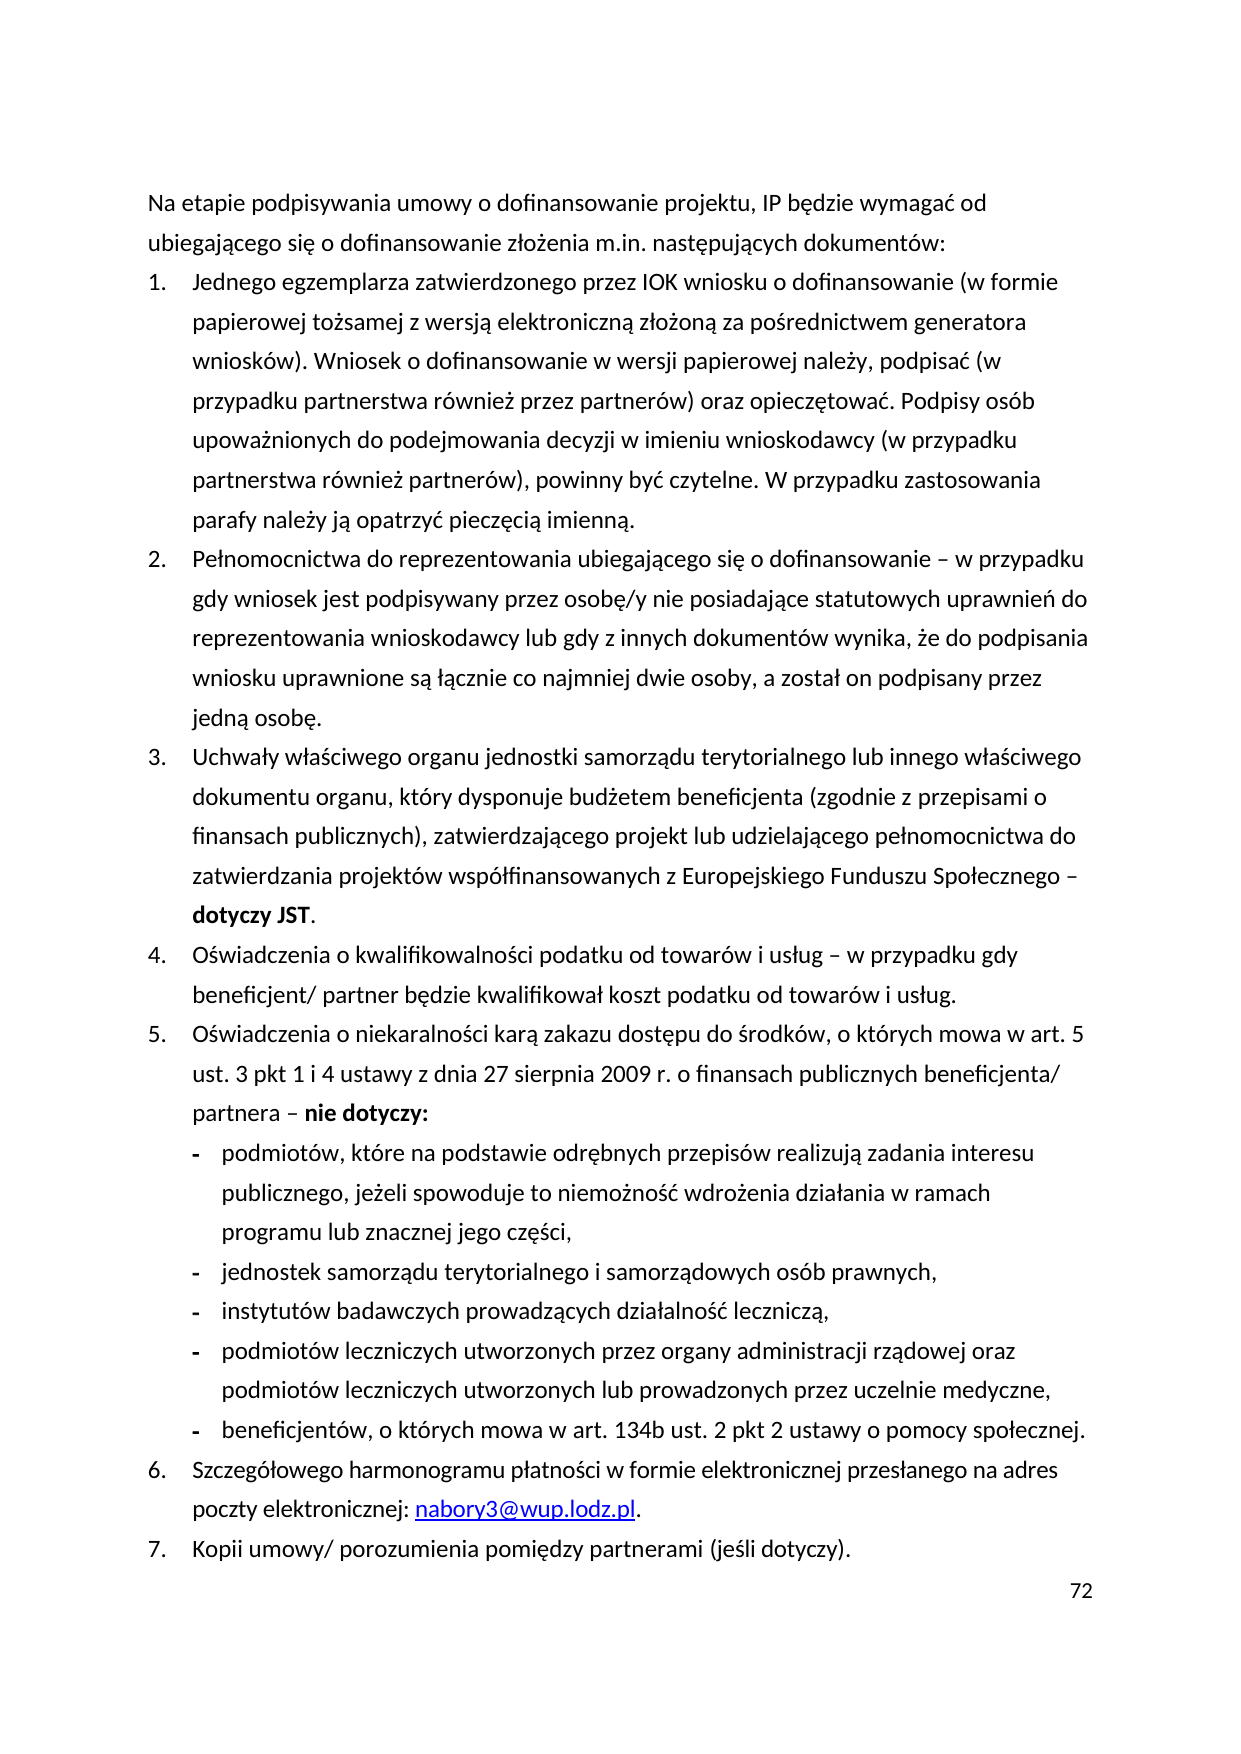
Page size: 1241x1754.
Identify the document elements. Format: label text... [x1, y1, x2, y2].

list instytutów badawczych prowadzących działalność leczniczą, [192, 1296, 1093, 1326]
list Uchwały właściwego organu jednostki samorządu terytorialnego lub innego właściwego dokumentu organu, który dysponuje budżetem beneficjenta (zgodnie z przepisami o finansach publicznych), zatwierdzającego projekt lub udzielającego pełnomocnictwa do zatwierdzania projektów współfinansowanych z Europejskiego Funduszu Społecznego – dotyczy JST. [148, 741, 1093, 930]
list podmiotów leczniczych utworzonych przez organy administracji rządowej oraz podmiotów leczniczych utworzonych lub prowadzonych przez uczelnie medyczne, [192, 1335, 1093, 1405]
list beneficjentów, o których mowa w art. 134b ust. 2 pkt 2 ustawy o pomocy społecznej. [192, 1414, 1093, 1445]
list Oświadczenia o niekaralności karą zakazu dostępu do środków, o których mowa w art. 5 ust. 3 pkt 1 i 4 ustawy z dnia 27 sierpnia 2009 r. o finansach publicznych beneficjenta/ partnera – nie dotyczy: [148, 1018, 1093, 1128]
list jednostek samorządu terytorialnego i samorządowych osób prawnych, [192, 1256, 1093, 1286]
list podmiotów, które na podstawie odrębnych przepisów realizują zadania interesu publicznego, jeżeli spowoduje to niemożność wdrożenia działania w ramach programu lub znacznej jego części, [192, 1137, 1093, 1247]
list Kopii umowy/ porozumienia pomiędzy partnerami (jeśli dotyczy). [148, 1533, 1093, 1563]
list Oświadczenia o kwalifikowalności podatku od towarów i usług – w przypadku gdy beneficjent/ partner będzie kwalifikował koszt podatku od towarów i usług. [148, 939, 1093, 1009]
list Jednego egzemplarza zatwierdzonego przez IOK wniosku o dofinansowanie (w formie papierowej tożsamej z wersją elektroniczną złożoną za pośrednictwem generatora wniosków). Wniosek o dofinansowanie w wersji papierowej należy, podpisać (w przypadku partnerstwa również przez partnerów) oraz opieczętować. Podpisy osób upoważnionych do podejmowania decyzji w imieniu wnioskodawcy (w przypadku partnerstwa również partnerów), powinny być czytelne. W przypadku zastosowania parafy należy ją opatrzyć pieczęcią imienną. [148, 266, 1093, 534]
text Na etapie podpisywania umowy o dofinansowanie projektu, IP będzie wymagać od ubiegającego się o dofinansowanie złożenia m.in. następujących dokumentów: [148, 187, 1093, 257]
list Pełnomocnictwa do reprezentowania ubiegającego się o dofinansowanie – w przypadku gdy wniosek jest podpisywany przez osobę/y nie posiadające statutowych uprawnień do reprezentowania wnioskodawcy lub gdy z innych dokumentów wynika, że do podpisania wniosku uprawnione są łącznie co najmniej dwie osoby, a został on podpisany przez jedną osobę. [148, 543, 1093, 732]
list Szczegółowego harmonogramu płatności w formie elektronicznej przesłanego na adres poczty elektronicznej: nabory3@wup.lodz.pl. [148, 1454, 1093, 1524]
